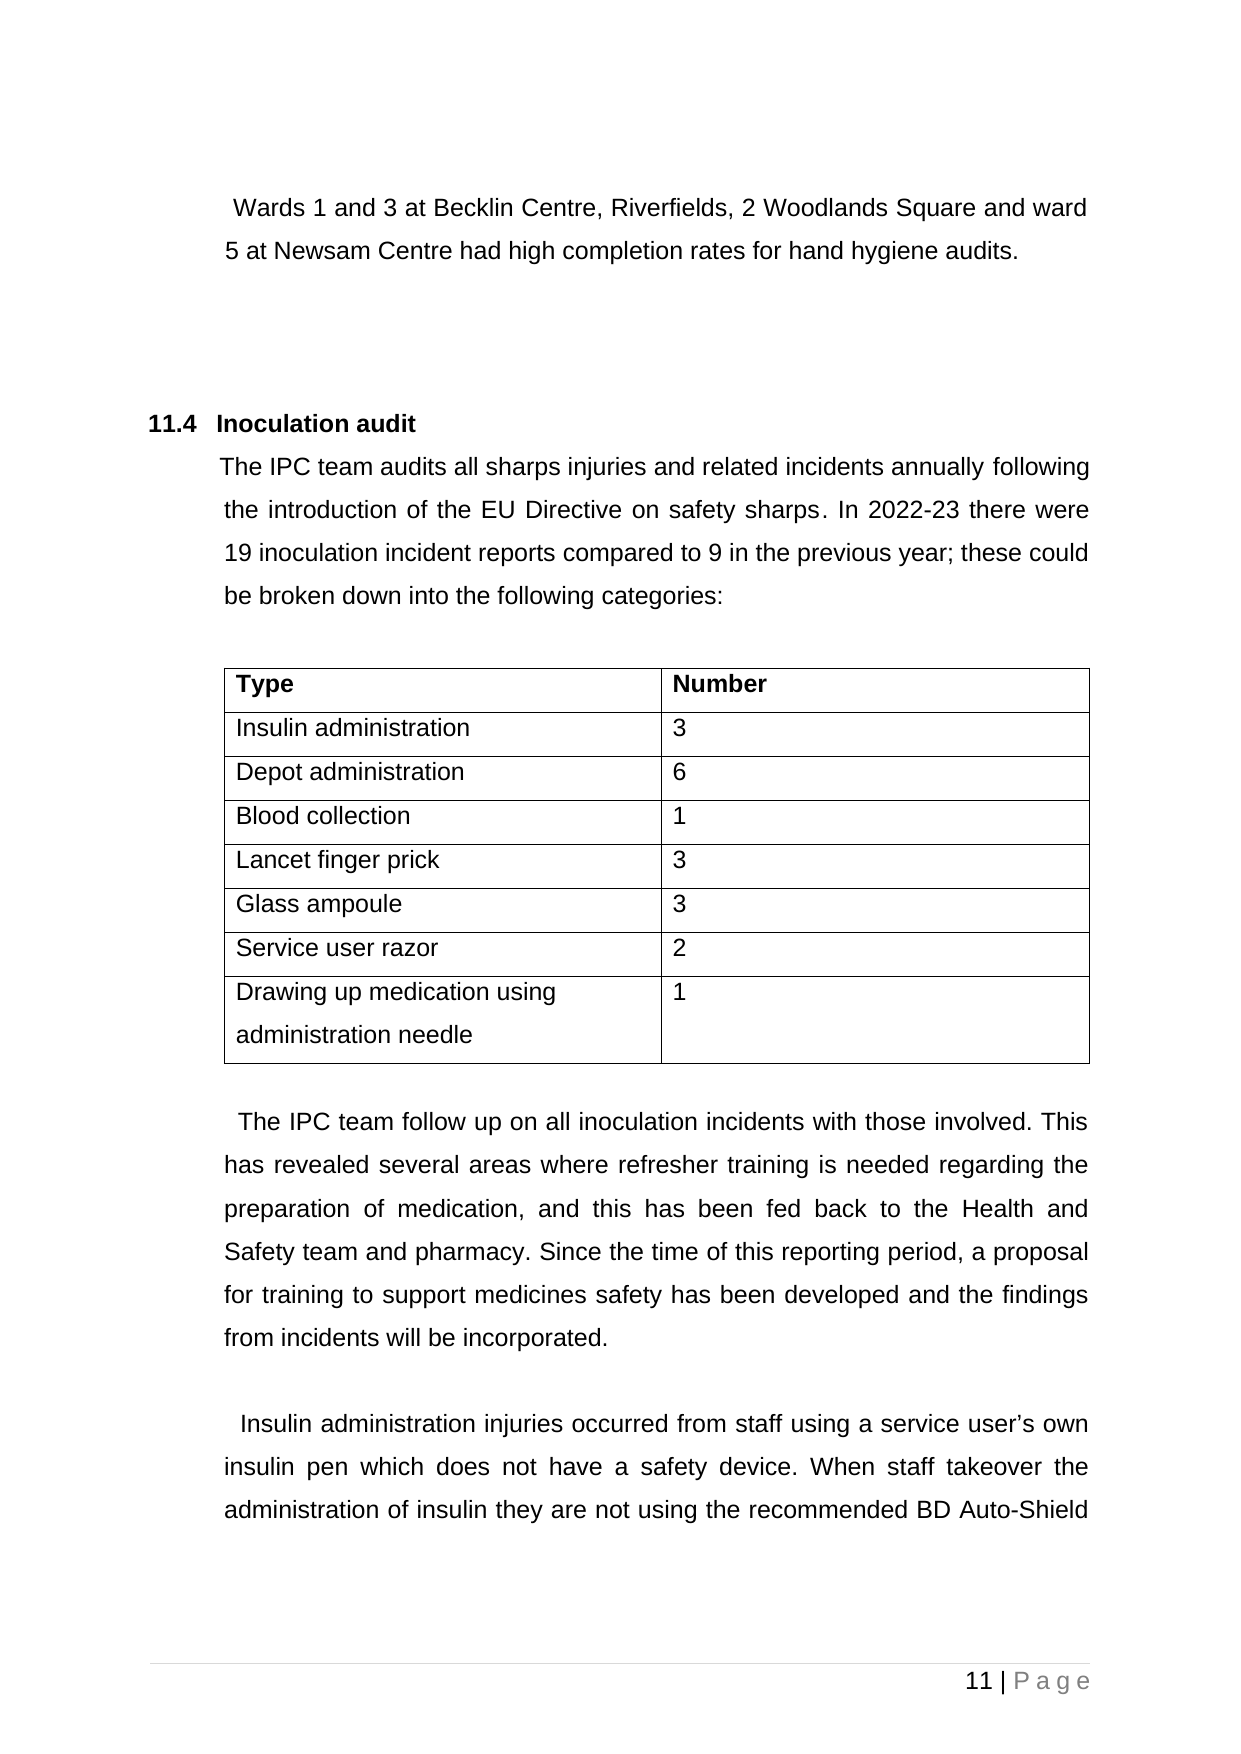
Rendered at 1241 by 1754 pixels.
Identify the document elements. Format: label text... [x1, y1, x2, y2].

table_cell Service user razor [225, 933, 661, 976]
table_cell Lancet finger prick [225, 845, 661, 888]
table_cell Glass ampoule [225, 889, 661, 932]
table_cell 6 [662, 757, 1089, 800]
text The IPC team audits all sharps injuries and related incidents annually following the introduction of the EU Directive on safety sharps. In 2022-23 there were 19 inoculation incident reports compared to 9 in the previous year; these could be broken down into the following categories: [149, 452, 1090, 610]
table_cell 3 [662, 713, 1089, 756]
table_cell 2 [662, 933, 1089, 976]
table_header Type [225, 669, 661, 712]
table_cell 1 [662, 801, 1089, 844]
table_cell Blood collection [225, 801, 661, 844]
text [149, 1409, 1090, 1524]
table_cell Insulin administration [225, 713, 661, 756]
table_cell 3 [662, 889, 1089, 932]
text 11.4 Inoculation audit [134, 409, 1090, 437]
table_cell Depot administration [225, 757, 661, 800]
table_cell Drawing up medication using administration needle [225, 977, 661, 1063]
table_cell 3 [662, 845, 1089, 888]
text Wards 1 and 3 at Becklin Centre, Riverfields, 2 Woodlands Square and ward 5 at Newsam Centre had high completion rates for hand hygiene audits. [150, 193, 1090, 265]
table_header Number [662, 669, 1089, 712]
table_cell 1 [662, 977, 1089, 1063]
text The IPC team follow up on all inoculation incidents with those involved. This has revealed several areas where refresher training is needed regarding the preparation of medication, and this has been fed back to the Health and Safety team and pharmacy. Since the time of this reporting period, a proposal for training to support medicines safety has been developed and the findings from incidents will be incorporated. [149, 1107, 1090, 1352]
